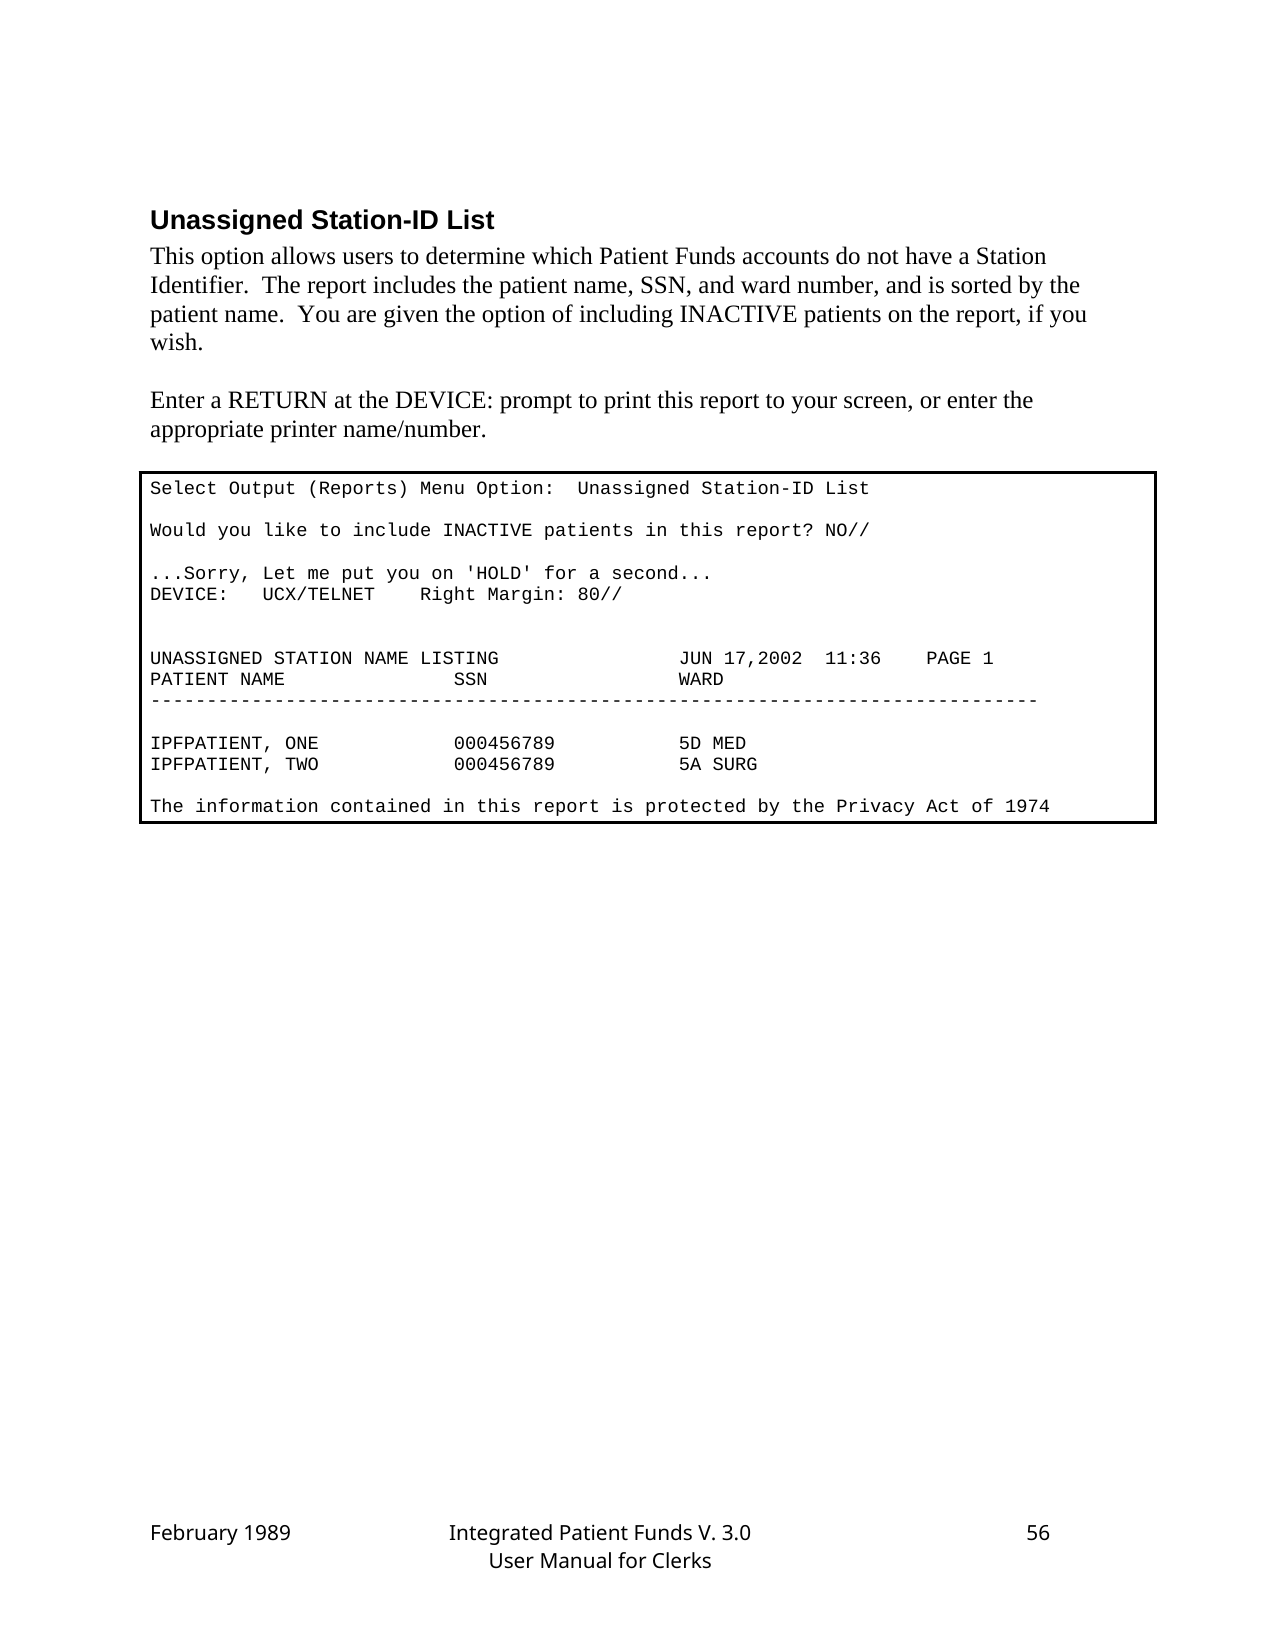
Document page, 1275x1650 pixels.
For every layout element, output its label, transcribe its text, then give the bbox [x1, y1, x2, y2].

text DEVICE: UCX/TELNET Right Margin: 80// [142, 577, 1154, 606]
text IPFPATIENT, TWO 000456789 5A SURG [142, 747, 1154, 776]
text Select Output (Reports) Menu Option: Unassigned Station-ID List [142, 474, 1154, 500]
text This option allows users to determine which Patient Funds accounts do not have a Station Identifier. The report includes the patient name, SSN, and ward number, and is sorted by the patient name. You are given the option of including INACTIVE patients on the report, if you wish. [150, 241, 1125, 356]
text IPFPATIENT, ONE 000456789 5D MED [142, 726, 1154, 747]
text ------------------------------------------------------------------------------- [142, 684, 1154, 712]
text UNASSIGNED STATION NAME LISTING PAGE 1 [142, 641, 1154, 662]
text Enter a RETURN at the DEVICE: prompt to print this report to your screen, or enter the appropriate printer name/number. [150, 385, 1125, 442]
text The information contained in this report is protected by the Privacy Act of 1974 [142, 790, 1154, 821]
text Would you like to include INACTIVE patients in this report? NO// [142, 514, 1154, 542]
subtitle Unassigned Station-ID List [150, 204, 1125, 235]
text PATIENT NAME SSN WARD [142, 662, 1154, 684]
text ...Sorry, Let me put you on 'HOLD' for a second... [142, 556, 1154, 577]
